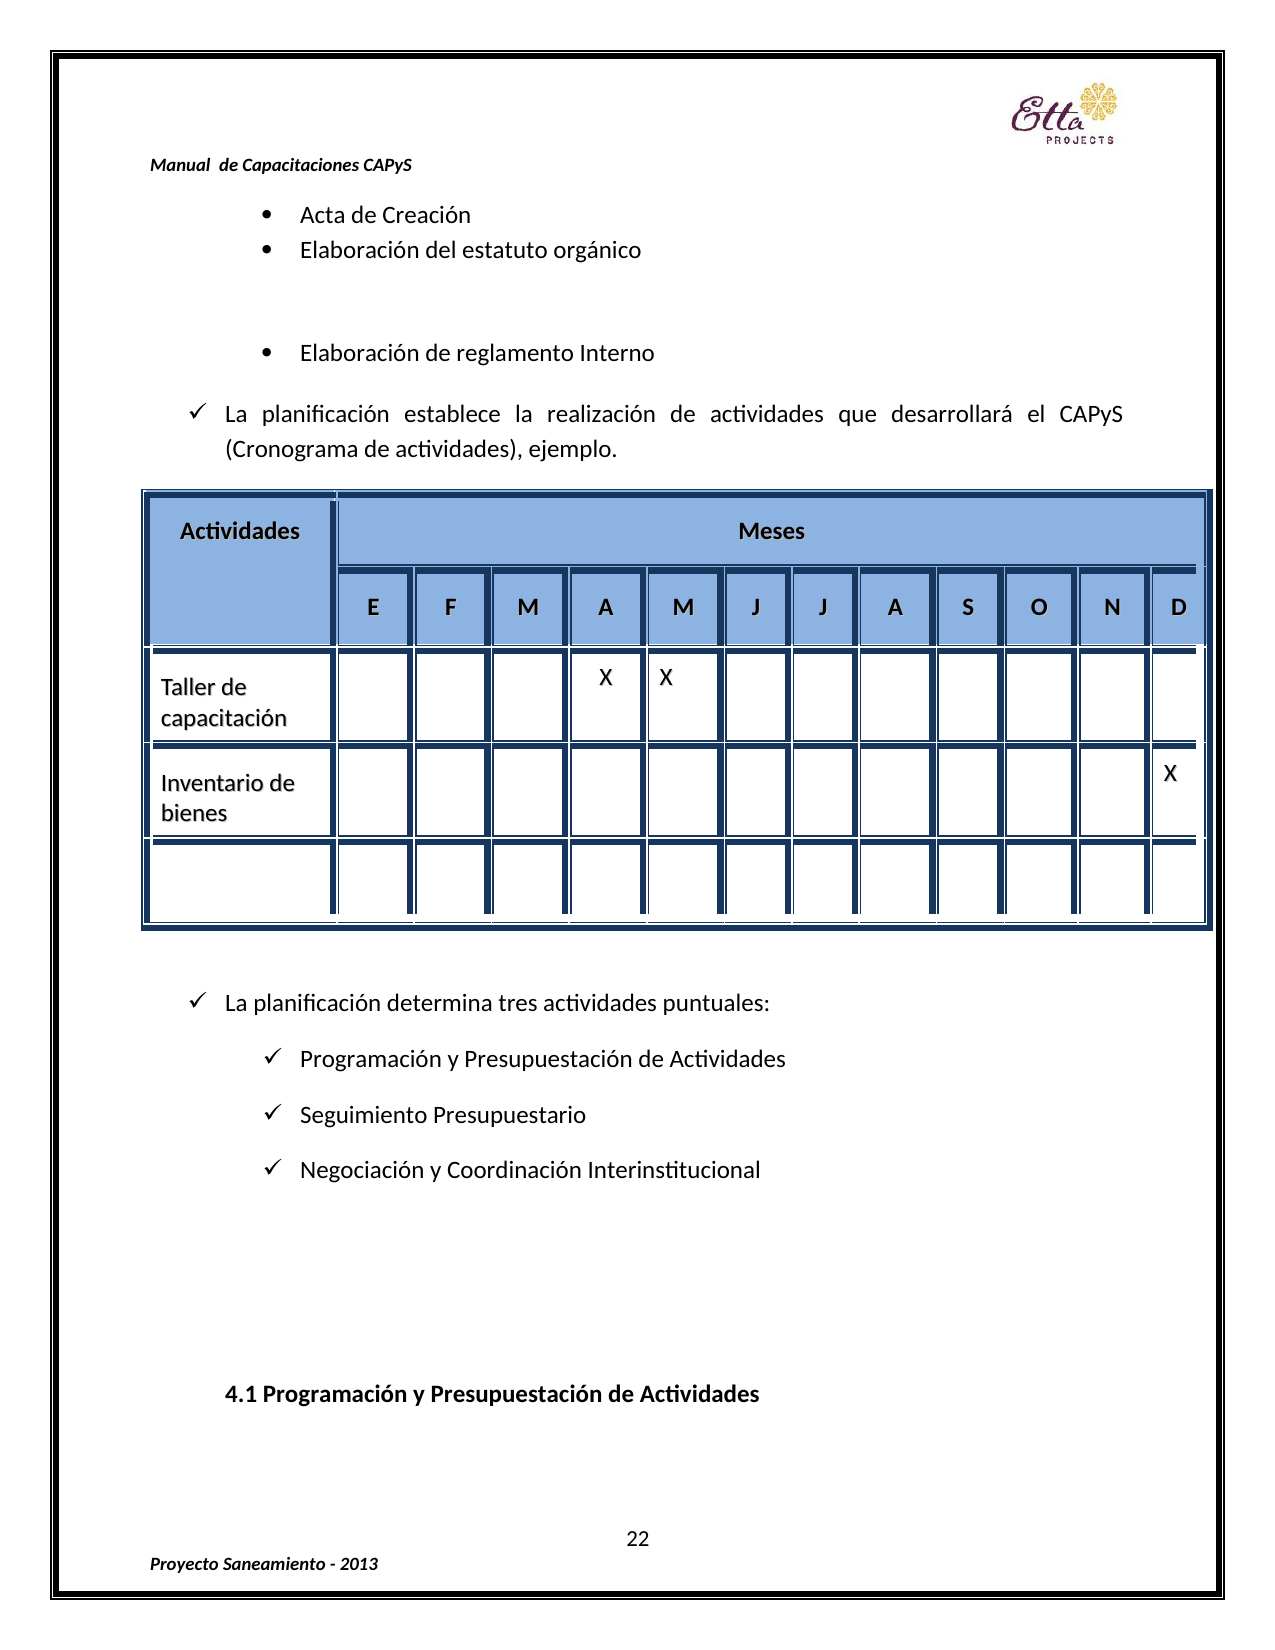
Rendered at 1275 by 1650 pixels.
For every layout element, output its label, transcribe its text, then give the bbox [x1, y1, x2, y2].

table_cell [339, 749, 407, 835]
list Elaboración del estatuto orgánico [262, 234, 1125, 264]
table_cell [644, 835, 722, 922]
table_cell [722, 835, 789, 922]
table_cell [494, 654, 562, 740]
table_cell Taller de capacitación [146, 645, 334, 740]
table_cell [146, 835, 334, 922]
list Seguimiento Presupuestario [262, 1099, 1125, 1129]
table_header Actividades [150, 498, 334, 644]
table_cell [1149, 835, 1207, 922]
table_cell [727, 749, 785, 835]
table_cell J [727, 574, 785, 644]
list Programación y Presupuestación de Actividades [262, 1043, 1125, 1073]
table_cell [789, 835, 857, 922]
table_cell [567, 835, 644, 922]
table_cell [335, 835, 412, 922]
table_cell [794, 654, 852, 740]
table_cell M [649, 574, 717, 644]
table_cell [649, 749, 717, 835]
table_cell [494, 749, 562, 835]
table_cell X [572, 654, 640, 740]
table_cell [412, 835, 489, 922]
table_cell O [1007, 574, 1071, 644]
table_cell X [649, 654, 717, 740]
table_cell [1007, 654, 1071, 740]
table_cell [417, 749, 484, 835]
table_cell [861, 749, 929, 835]
table_cell [939, 654, 997, 740]
table_cell A [861, 574, 929, 644]
table_cell [572, 749, 640, 835]
table_cell [1007, 749, 1071, 835]
table_cell E [339, 574, 407, 644]
table_cell F [417, 574, 484, 644]
table_cell [1002, 835, 1076, 922]
table_cell A [572, 574, 640, 644]
table_cell [934, 835, 1002, 922]
table_cell [339, 654, 407, 740]
table_cell J [794, 574, 852, 644]
table_header Meses [335, 490, 1207, 564]
table_cell [861, 654, 929, 740]
list Acta de Creación [262, 199, 1125, 229]
table_cell X [1149, 740, 1207, 835]
list Elaboración de reglamento Interno [262, 337, 1125, 367]
table_cell [857, 835, 934, 922]
table_cell S [939, 574, 997, 644]
table_cell D [1149, 564, 1207, 644]
list La planificación determina tres actividades puntuales: [187, 987, 1125, 1018]
text 4.1 Programación y Presupuestación de Actividades [150, 1378, 1125, 1408]
table_cell [794, 749, 852, 835]
table_cell [939, 749, 997, 835]
table_cell [1081, 654, 1144, 740]
table_cell [1076, 835, 1149, 922]
picture [1001, 75, 1125, 154]
table_cell M [494, 574, 562, 644]
table_cell [417, 654, 484, 740]
list Negociación y Coordinación Interinstitucional [262, 1154, 1125, 1185]
table_cell N [1081, 574, 1144, 644]
table_cell [489, 835, 567, 922]
table_cell [727, 654, 785, 740]
list La planificación establece la realización de actividades que desarrollará el CAPyS (Cronograma de actividades), ejemplo. [187, 398, 1125, 463]
table_cell [1149, 645, 1207, 740]
table_cell [1081, 749, 1144, 835]
table_cell Inventario de bienes [146, 740, 334, 835]
